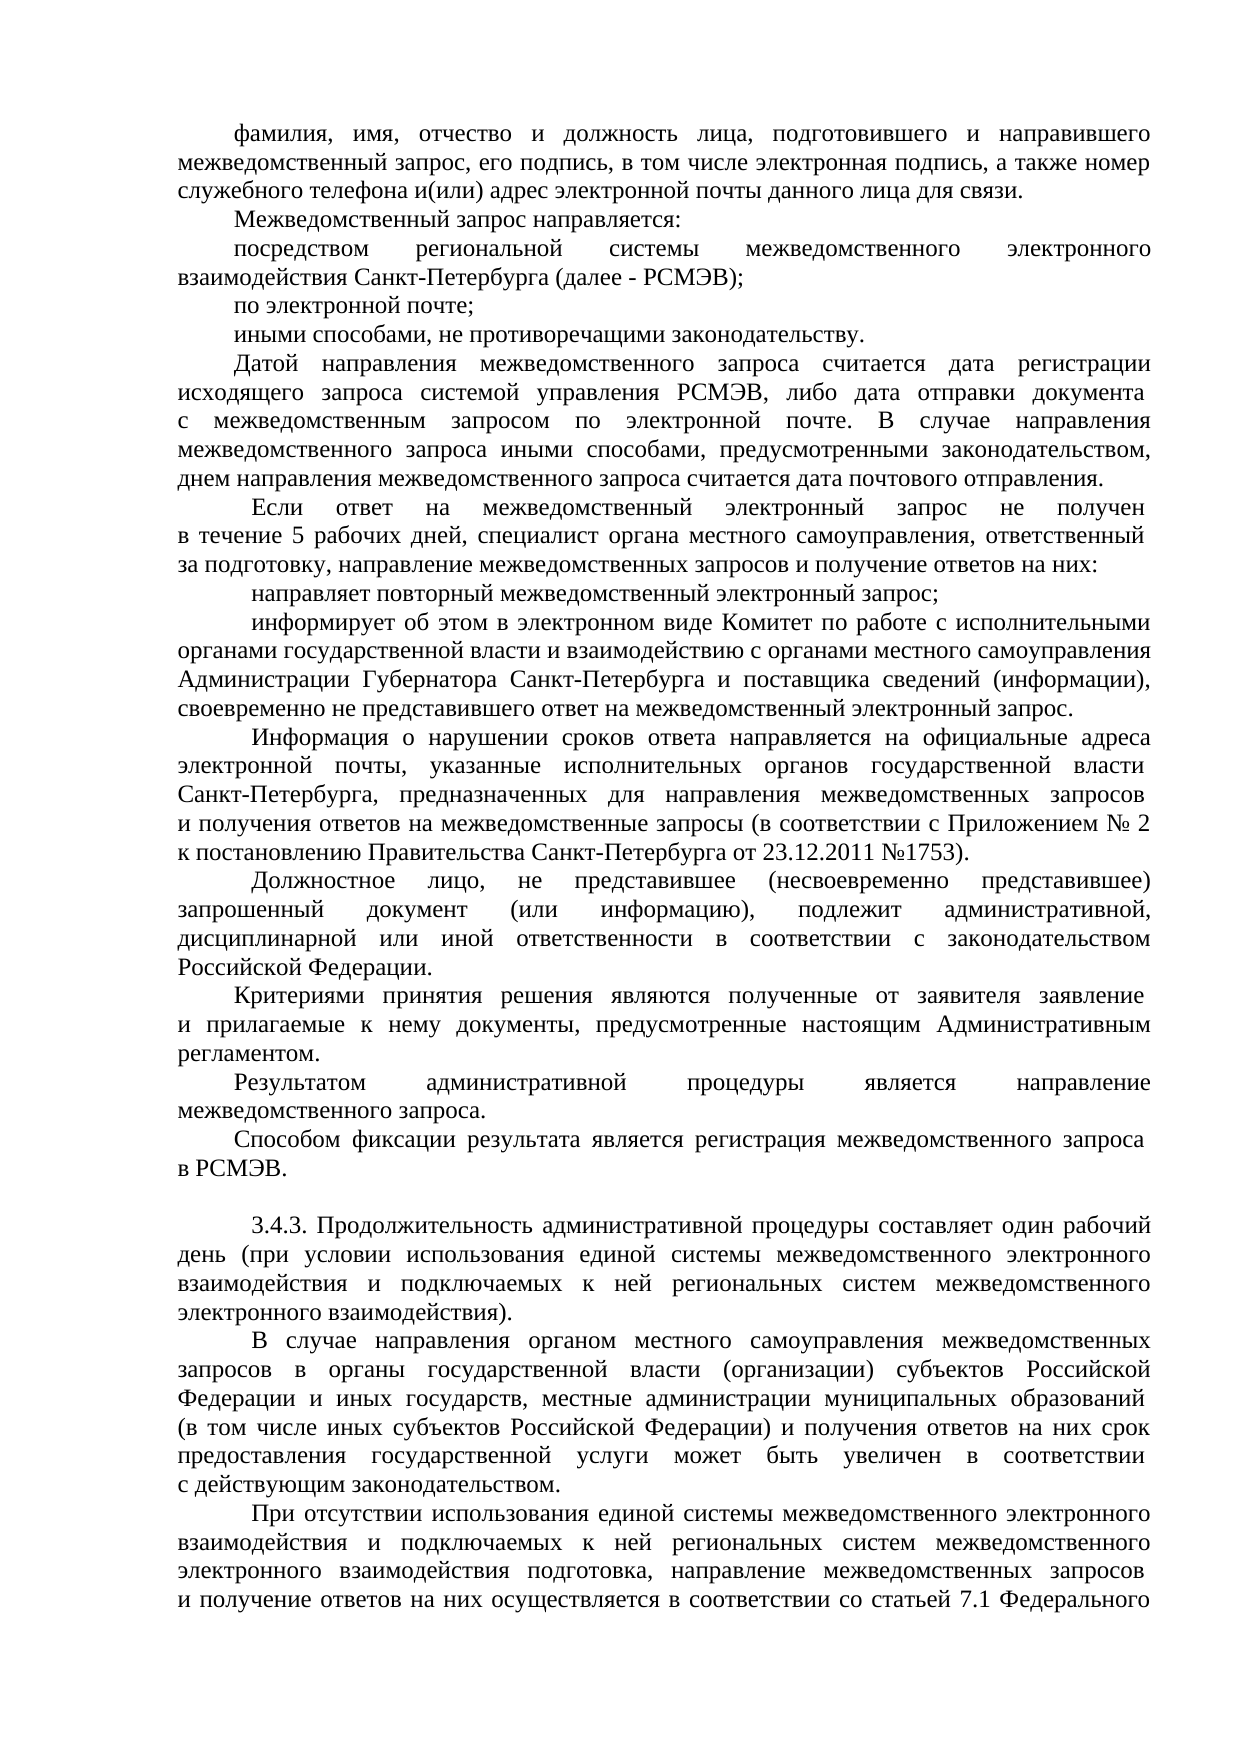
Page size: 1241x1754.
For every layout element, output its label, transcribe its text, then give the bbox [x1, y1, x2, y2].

text Межведомственный запрос направляется: [177, 204, 1152, 233]
text направляет повторный межведомственный электронный запрос; [177, 578, 1152, 607]
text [177, 1498, 1152, 1613]
text Датой направления межведомственного запроса считается дата регистрации исходящего запроса системой управления РСМЭВ, либо дата отправки документа с межведомственным запросом по электронной почте. В случае направления межведомственного запроса иными способами, предусмотренными законодательством, днем направления межведомственного запроса считается дата почтового отправления. [177, 348, 1152, 492]
text Результатом административной процедуры является направление межведомственного запроса. [177, 1067, 1152, 1124]
text иными способами, не противоречащими законодательству. [177, 319, 1152, 348]
text Информация о нарушении сроков ответа направляется на официальные адреса электронной почты, указанные исполнительных органов государственной власти Санкт-Петербурга, предназначенных для направления межведомственных запросов и получения ответов на межведомственные запросы (в соответствии с Приложением № 2 к постановлению Правительства Санкт-Петербурга от 23.12.2011 №1753). [177, 722, 1152, 866]
text В случае направления органом местного самоуправления межведомственных запросов в органы государственной власти (организации) субъектов Российской Федерации и иных государств, местные администрации муниципальных образований (в том числе иных субъектов Российской Федерации) и получения ответов на них срок предоставления государственной услуги может быть увеличен в соответствии с действующим законодательством. [177, 1326, 1152, 1498]
text Должностное лицо, не представившее (несвоевременно представившее) запрошенный документ (или информацию), подлежит административной, дисциплинарной или иной ответственности в соответствии с законодательством Российской Федерации. [177, 866, 1152, 981]
text по электронной почте; [177, 291, 1152, 319]
text посредством региональной системы межведомственного электронного взаимодействия Санкт-Петербурга (далее - РСМЭВ); [177, 233, 1152, 291]
text фамилия, имя, отчество и должность лица, подготовившего и направившего межведомственный запрос, его подпись, в том числе электронная подпись, а также номер служебного телефона и(или) адрес электронной почты данного лица для связи. [177, 118, 1152, 204]
text информирует об этом в электронном виде Комитет по работе с исполнительными органами государственной власти и взаимодействию с органами местного самоуправления Администрации Губернатора Санкт-Петербурга и поставщика сведений (информации), своевременно не представившего ответ на межведомственный электронный запрос. [177, 607, 1152, 722]
text Способом фиксации результата является регистрация межведомственного запроса в РСМЭВ. [177, 1124, 1152, 1182]
text Если ответ на межведомственный электронный запрос не получен в течение 5 рабочих дней, специалист органа местного самоуправления, ответственный за подготовку, направление межведомственных запросов и получение ответов на них: [177, 492, 1152, 578]
text Критериями принятия решения являются полученные от заявителя заявление и прилагаемые к нему документы, предусмотренные настоящим Административным регламентом. [177, 981, 1152, 1067]
text 3.4.3. Продолжительность административной процедуры составляет один рабочий день (при условии использования единой системы межведомственного электронного взаимодействия и подключаемых к ней региональных систем межведомственного электронного взаимодействия). [177, 1211, 1152, 1326]
